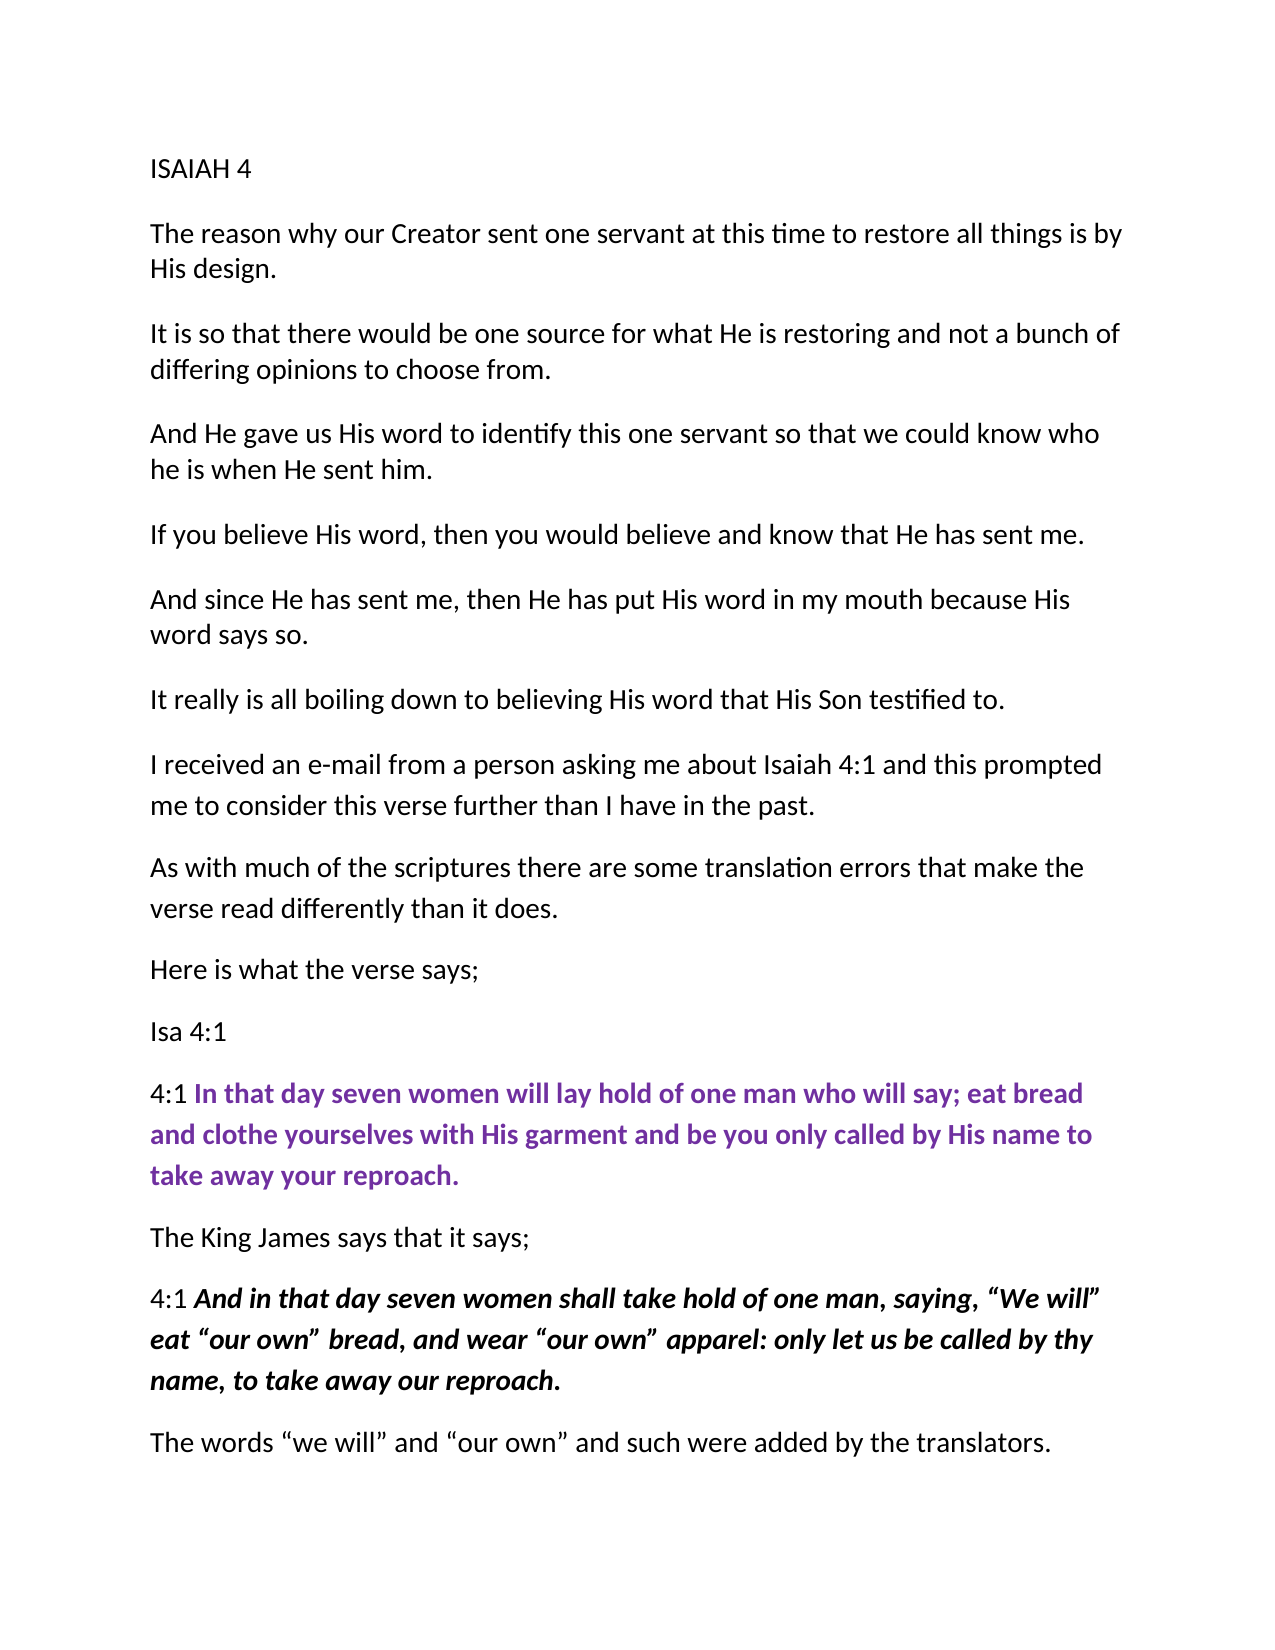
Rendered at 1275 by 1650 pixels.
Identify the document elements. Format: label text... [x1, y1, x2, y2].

text It is so that there would be one source for what He is restoring and not a bunch of differing opinions to choose from. [150, 315, 1125, 386]
text If you believe His word, then you would believe and know that He has sent me. [150, 516, 1125, 552]
text I received an e-mail from a person asking me about Isaiah 4:1 and this prompted me to consider this verse further than I have in the past. [150, 746, 1125, 823]
text ISAIAH 4 [150, 150, 1125, 186]
text The King James says that it says; [150, 1219, 1125, 1254]
text Isa 4:1 [150, 1013, 1125, 1049]
text 4:1 And in that day seven women shall take hold of one man, saying, “We will” eat “our own” bread, and wear “our own” apparel: only let us be called by thy name, to take away our reproach. [150, 1280, 1125, 1398]
text As with much of the scriptures there are some translation errors that make the verse read differently than it does. [150, 849, 1125, 925]
text The words “we will” and “our own” and such were added by the translators. [150, 1424, 1125, 1460]
text Here is what the verse says; [150, 951, 1125, 987]
text The reason why our Creator sent one servant at this time to restore all things is by His design. [150, 215, 1125, 286]
text 4:1 In that day seven women will lay hold of one man who will say; eat bread and clothe yourselves with His garment and be you only called by His name to take away your reproach. [150, 1075, 1125, 1192]
text It really is all boiling down to believing His word that His Son testified to. [150, 681, 1125, 717]
text And He gave us His word to identify this one servant so that we could know who he is when He sent him. [150, 416, 1125, 487]
text And since He has sent me, then He has put His word in my mouth because His word says so. [150, 581, 1125, 652]
